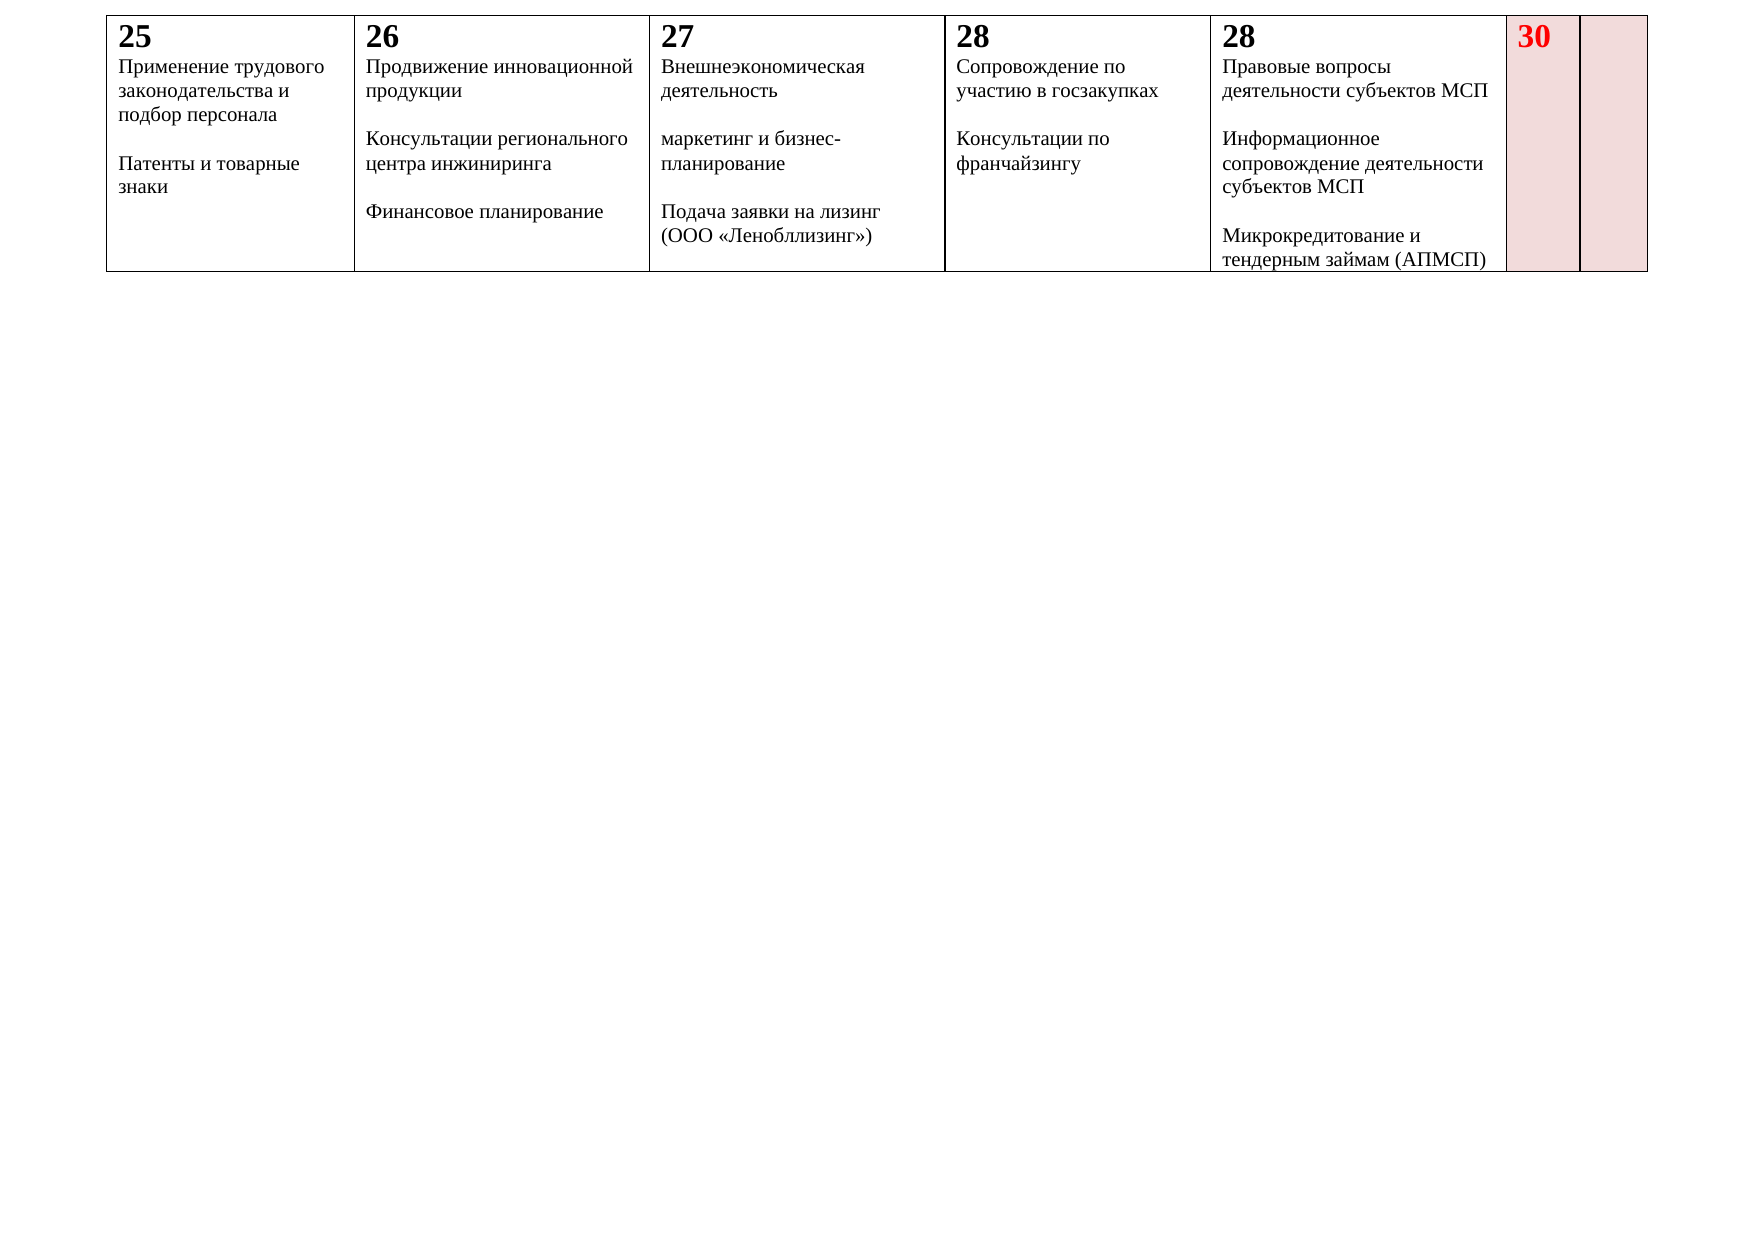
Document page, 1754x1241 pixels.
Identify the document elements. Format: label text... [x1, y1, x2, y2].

table_cell 25 Применение трудового законодательства и подбор персонала Патенты и товарные знаки [107, 16, 354, 271]
table_cell 28 Правовые вопросы деятельности субъектов МСП Информационное сопровождение деятельности субъектов МСП Микрокредитование и тендерным займам (АПМСП) [1211, 16, 1506, 271]
table_cell 27 Внешнеэкономическая деятельность маркетинг и бизнес-планирование Подача заявки на лизинг (ООО «Ленобллизинг») [650, 16, 944, 271]
table_cell [1581, 16, 1647, 271]
table_cell 30 [1507, 16, 1579, 271]
table_cell 26 Продвижение инновационной продукции Консультации регионального центра инжиниринга Финансовое планирование [355, 16, 649, 271]
table_cell 28 Сопровождение по участию в госзакупках Консультации по франчайзингу [946, 16, 1210, 271]
